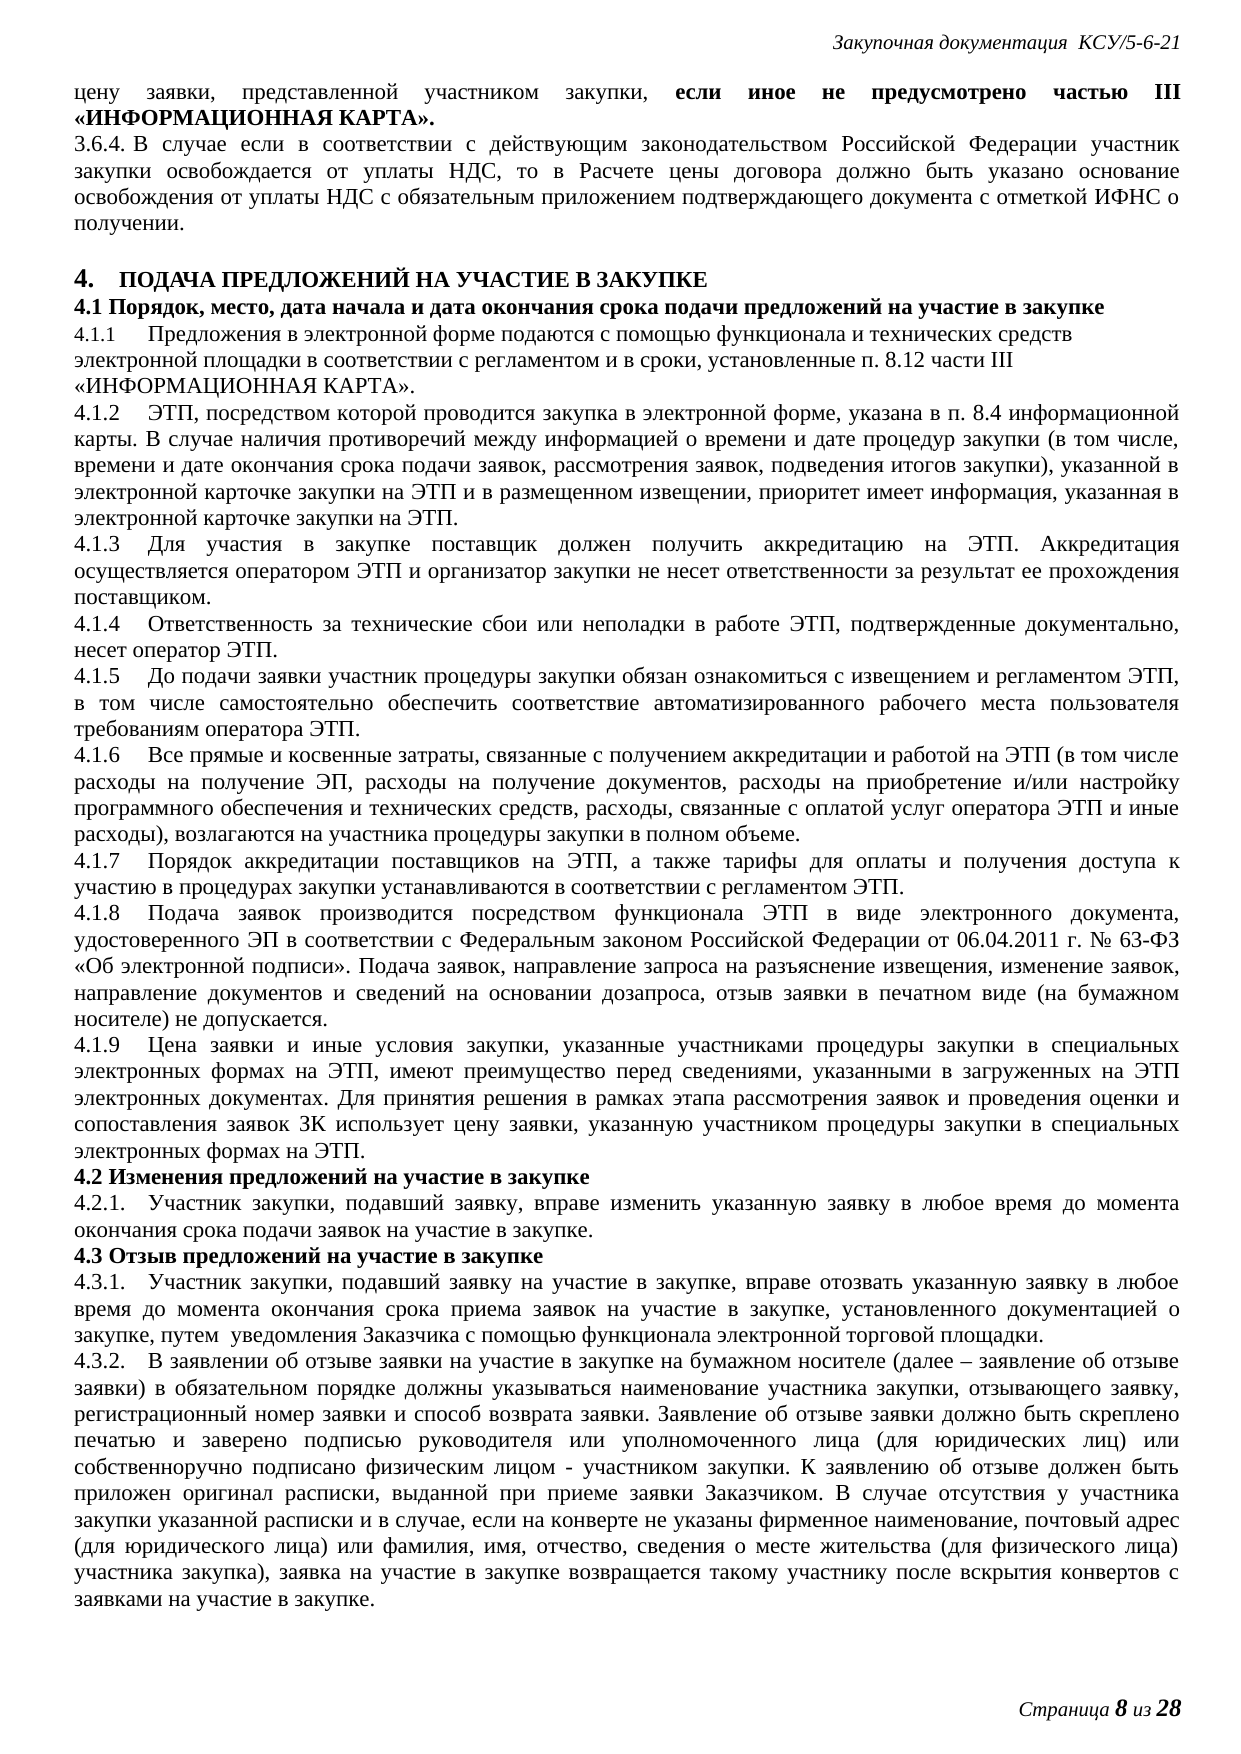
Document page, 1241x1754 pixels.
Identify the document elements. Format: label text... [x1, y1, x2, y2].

text 4.1.3 Для участия в закупке поставщик должен получить аккредитацию на ЭТП. Аккредитация осуществляется оператором ЭТП и организатор закупки не несет ответственности за результат ее прохождения поставщиком. [74, 531, 1181, 609]
text 4.1.7 Порядок аккредитации поставщиков на ЭТП, а также тарифы для оплаты и получения доступа к участию в процедурах закупки устанавливаются в соответствии с регламентом ЭТП. [74, 847, 1181, 899]
text 4.1.4 Ответственность за технические сбои или неполадки в работе ЭТП, подтвержденные документально, несет оператор ЭТП. [74, 609, 1181, 662]
text 4.1.6 Все прямые и косвенные затраты, связанные с получением аккредитации и работой на ЭТП (в том числе расходы на получение ЭП, расходы на получение документов, расходы на приобретение и/или настройку программного обеспечения и технических средств, расходы, связанные с оплатой услуг оператора ЭТП и иные расходы), возлагаются на участника процедуры закупки в полном объеме. [74, 741, 1181, 847]
subtitle 4.1 Порядок, место, дата начала и дата окончания срока подачи предложений на участие в закупке [74, 293, 1181, 320]
text 4.3.2. В заявлении об отзыве заявки на участие в закупке на бумажном носителе (далее – заявление об отзыве заявки) в обязательном порядке должны указываться наименование участника закупки, отзывающего заявку, регистрационный номер заявки и способ возврата заявки. Заявление об отзыве заявки должно быть скреплено печатью и заверено подписью руководителя или уполномоченного лица (для юридических лиц) или собственноручно подписано физическим лицом - участником закупки. К заявлению об отзыве должен быть приложен оригинал расписки, выданной при приеме заявки Заказчиком. В случае отсутствия у участника закупки указанной расписки и в случае, если на конверте не указаны фирменное наименование, почтовый адрес (для юридического лица) или фамилия, имя, отчество, сведения о месте жительства (для физического лица) участника закупка), заявка на участие в закупке возвращается такому участнику после вскрытия конвертов с заявками на участие в закупке. [74, 1347, 1181, 1611]
text 4.2 Изменения предложений на участие в закупке [74, 1163, 1181, 1189]
text 4.1.8 Подача заявок производится посредством функционала ЭТП в виде электронного документа, удостоверенного ЭП в соответствии с Федеральным законом Российской Федерации от 06.04.2011 г. № 63-ФЗ «Об электронной подписи». Подача заявок, направление запроса на разъяснение извещения, изменение заявок, направление документов и сведений на основании дозапроса, отзыв заявки в печатном виде (на бумажном носителе) не допускается. [74, 899, 1181, 1031]
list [74, 78, 1181, 130]
text 4.3.1. Участник закупки, подавший заявку на участие в закупке, вправе отозвать указанную заявку в любое время до момента окончания срока приема заявок на участие в закупке, установленного документацией о закупке, путем уведомления Заказчика с помощью функционала электронной торговой площадки. [74, 1268, 1181, 1347]
text 4.1.5 До подачи заявки участник процедуры закупки обязан ознакомиться с извещением и регламентом ЭТП, в том числе самостоятельно обеспечить соответствие автоматизированного рабочего места пользователя требованиям оператора ЭТП. [74, 662, 1181, 741]
text 4.1.1 Предложения в электронной форме подаются с помощью функционала и технических средств электронной площадки в соответствии с регламентом и в сроки, установленные п. 8.12 части III «ИНФОРМАЦИОННАЯ КАРТА». [74, 320, 1181, 399]
text 4.2.1. Участник закупки, подавший заявку, вправе изменить указанную заявку в любое время до момента окончания срока подачи заявок на участие в закупке. [74, 1189, 1181, 1242]
text 4.1.9 Цена заявки и иные условия закупки, указанные участниками процедуры закупки в специальных электронных формах на ЭТП, имеют преимущество перед сведениями, указанными в загруженных на ЭТП электронных документах. Для принятия решения в рамках этапа рассмотрения заявок и проведения оценки и сопоставления заявок ЗК использует цену заявки, указанную участником процедуры закупки в специальных электронных формах на ЭТП. [74, 1031, 1181, 1163]
text 4.3 Отзыв предложений на участие в закупке [74, 1242, 1181, 1268]
list В случае если в соответствии с действующим законодательством Российской Федерации участник закупки освобождается от уплаты НДС, то в Расчете цены договора должно быть указано основание освобождения от уплаты НДС с обязательным приложением подтверждающего документа с отметкой ИФНС о получении. [74, 130, 1181, 236]
text 4.1.2 ЭТП, посредством которой проводится закупка в электронной форме, указана в п. 8.4 информационной карты. В случае наличия противоречий между информацией о времени и дате процедур закупки (в том числе, времени и дате окончания срока подачи заявок, рассмотрения заявок, подведения итогов закупки), указанной в электронной карточке закупки на ЭТП и в размещенном извещении, приоритет имеет информация, указанная в электронной карточке закупки на ЭТП. [74, 399, 1181, 531]
subtitle ПОДАЧА ПРЕДЛОЖЕНИЙ НА УЧАСТИЕ В ЗАКУПКЕ [74, 262, 1181, 293]
